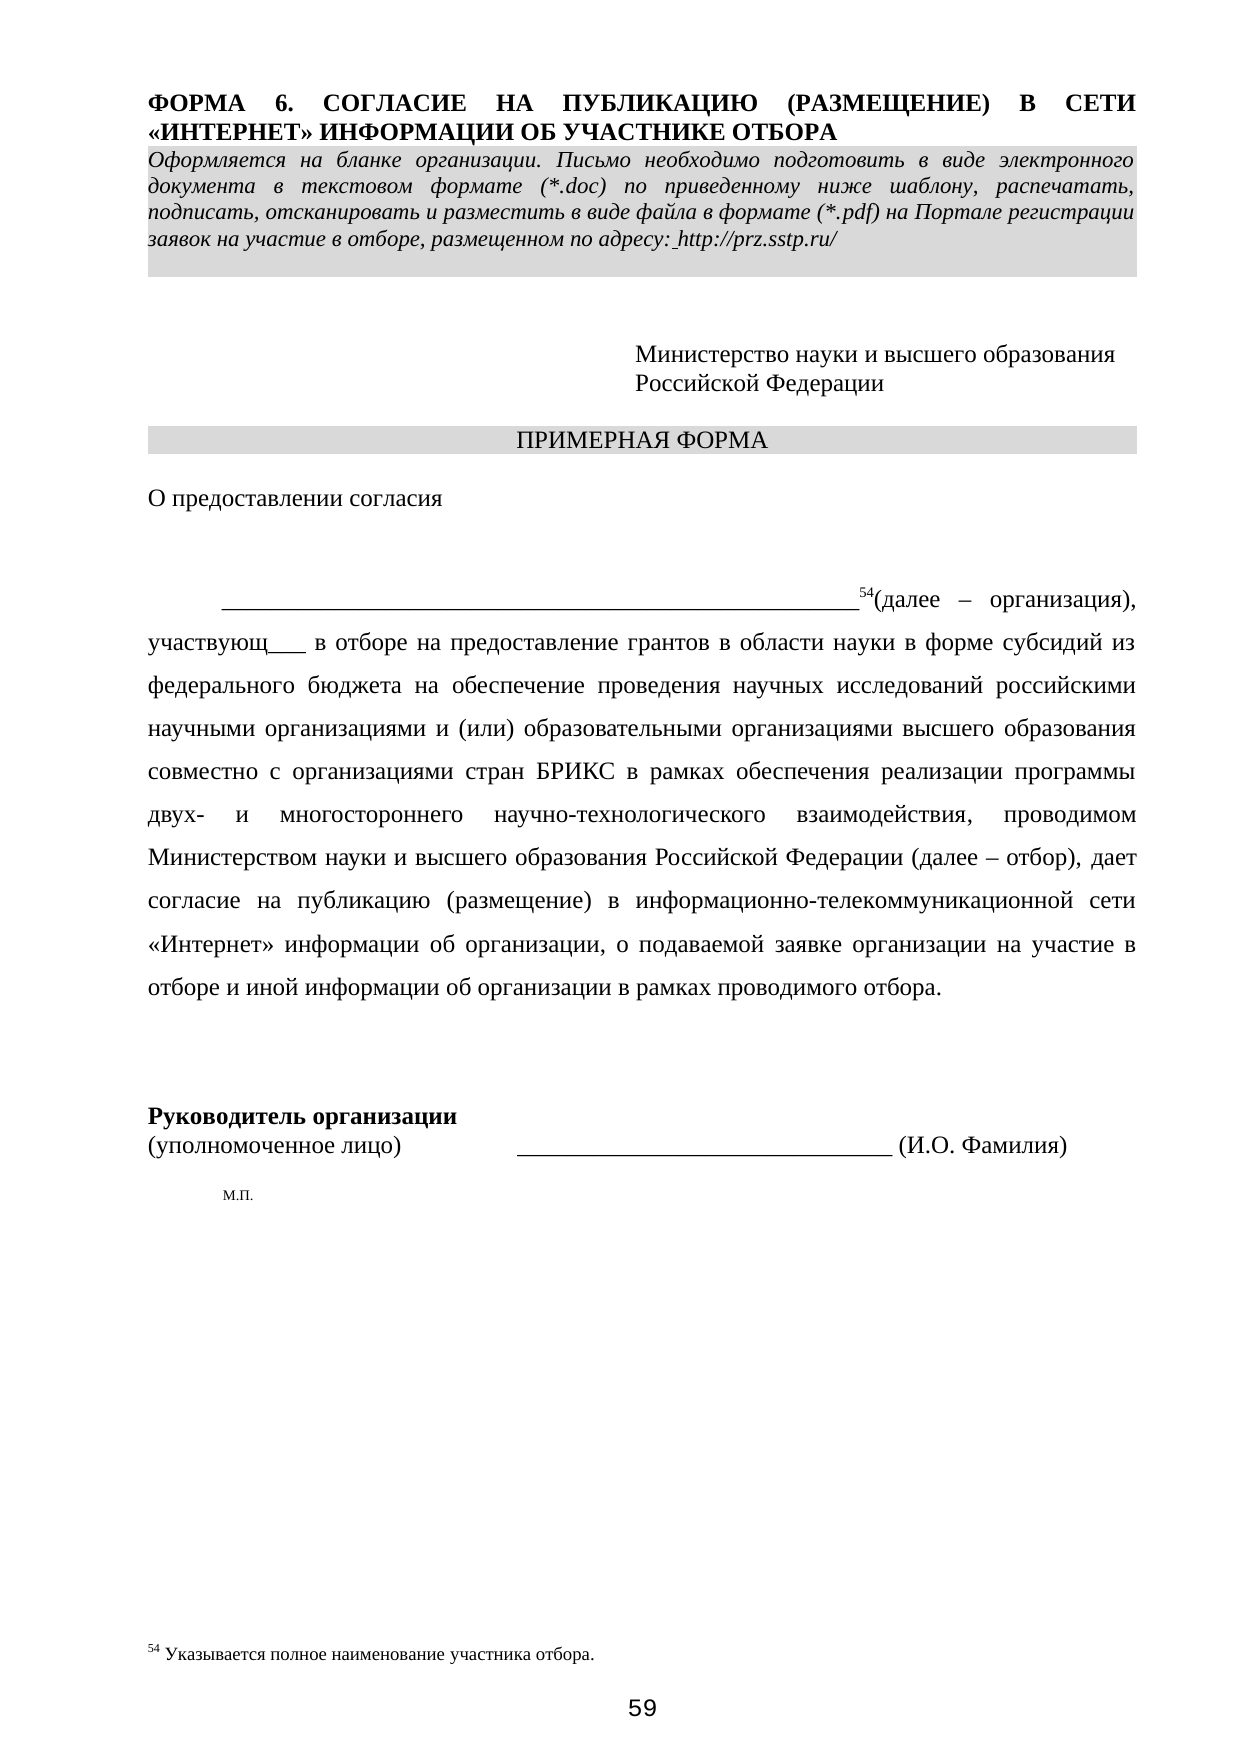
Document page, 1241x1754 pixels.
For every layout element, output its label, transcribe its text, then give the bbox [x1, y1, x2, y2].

text ___________________________________________________(далее – организация), участвующ___ в отборе на предоставление грантов в области науки в форме субсидий из федерального бюджета на обеспечение проведения научных исследований российскими научными организациями и (или) образовательными организациями высшего образования совместно с организациями стран БРИКС в рамках обеспечения реализации программы двух- и многостороннего научно-технологического взаимодействия, проводимом Министерством науки и высшего образования Российской Федерации (далее – отбор), дает согласие на публикацию (размещение) в информационно-телекоммуникационной сети «Интернет» информации об организации, о подаваемой заявке организации на участие в отборе и иной информации об организации в рамках проводимого отбора. [148, 584, 1137, 1001]
text ПРИМЕРНАЯ ФОРМА [148, 426, 1137, 454]
text М.П. [148, 1187, 1137, 1216]
text Министерство науки и высшего образования Российской Федерации [635, 339, 1137, 397]
text Руководитель организации [148, 1101, 1137, 1130]
subtitle ФОРМА 6. сОГЛАСИЕ на публикацию (размещение) в сети «Интернет» информации об участнике отбора [148, 89, 1137, 146]
text (уполномоченное лицо) ______________________________ (И.О. Фамилия) [148, 1130, 1137, 1159]
text О предоставлении согласия [148, 483, 631, 512]
text Оформляется на бланке организации. Письмо необходимо подготовить в виде электронного документа в текстовом формате (*.doc) по приведенному ниже шаблону, распечатать, подписать, отсканировать и разместить в виде файла в формате (*.pdf) на Портале регистрации заявок на участие в отборе, размещенном по адресу: http://prz.sstp.ru/ [148, 146, 1137, 251]
